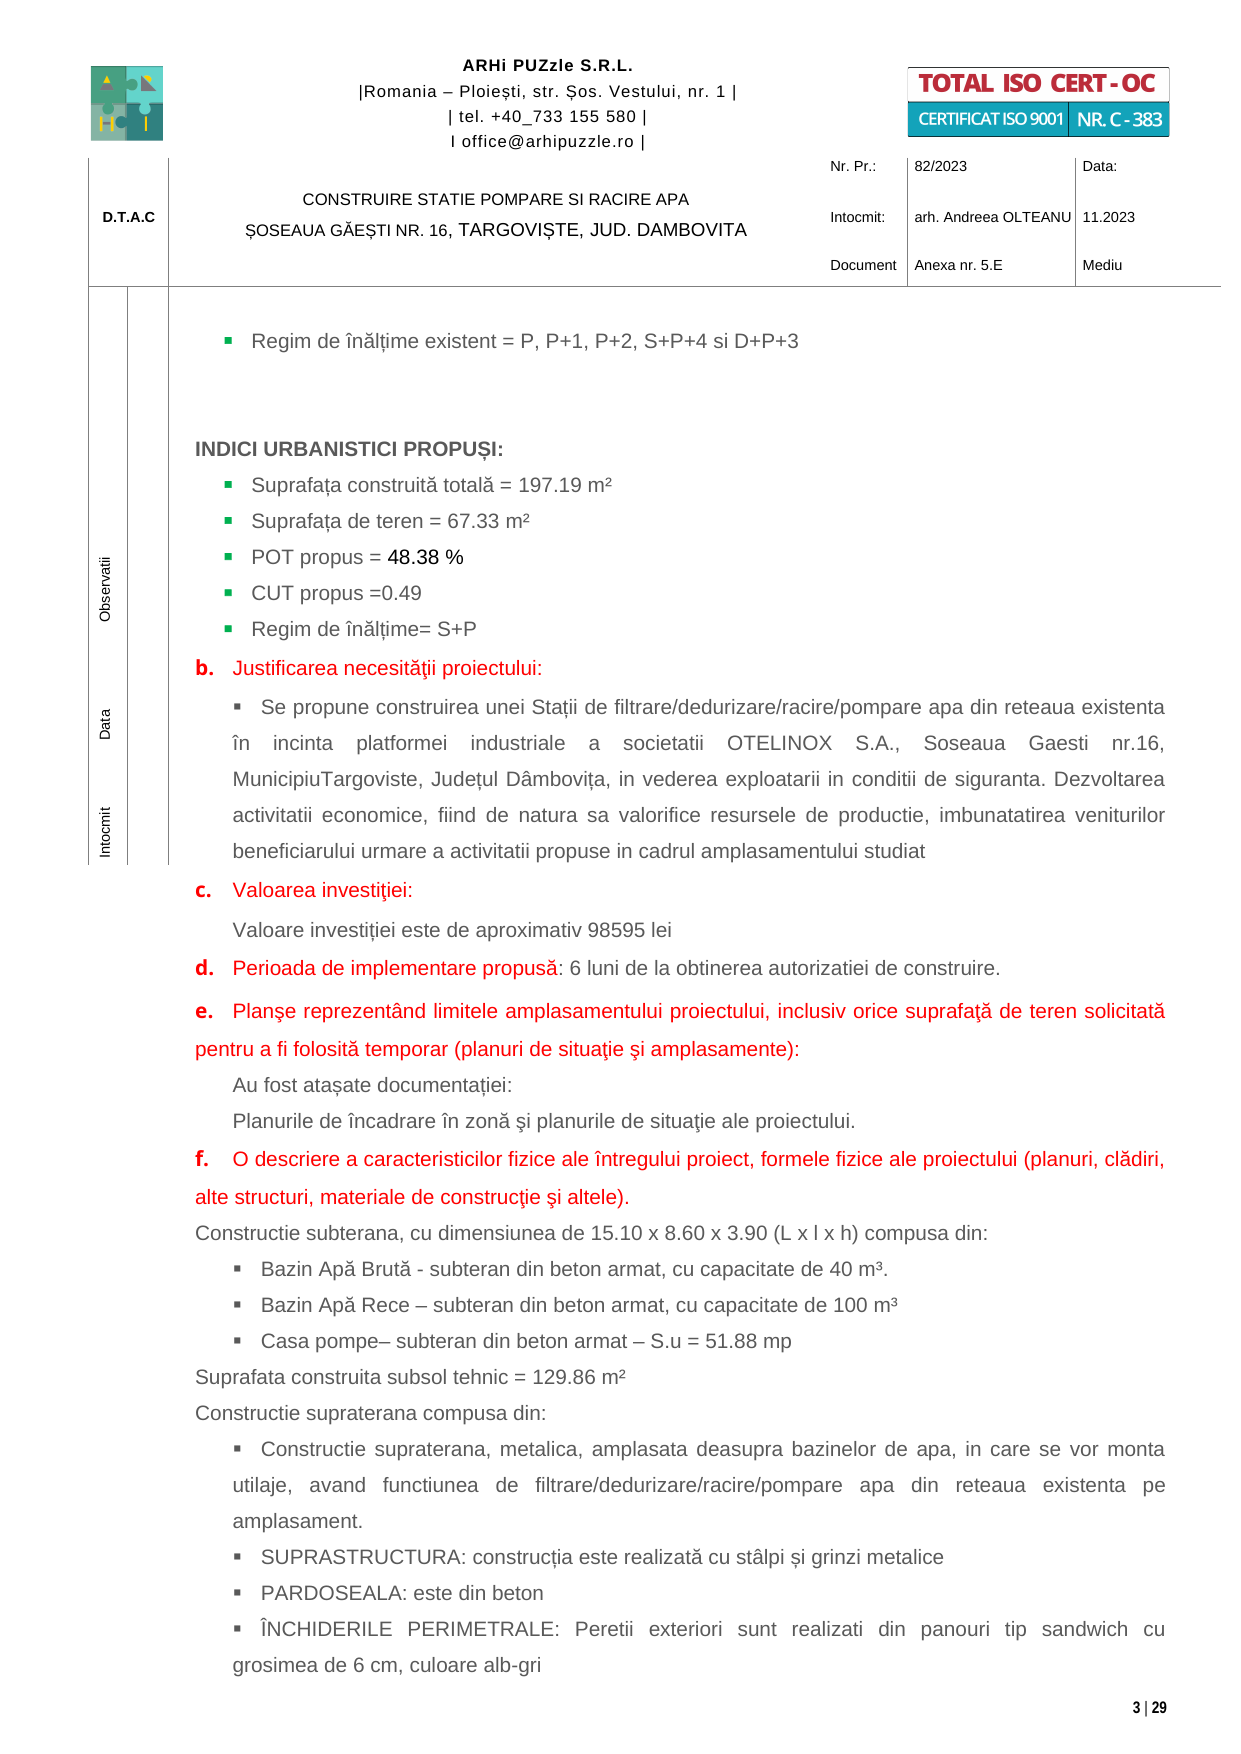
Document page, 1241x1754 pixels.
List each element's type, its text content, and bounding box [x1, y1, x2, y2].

list Se propune construirea unei Stații de filtrare/dedurizare/racire/pompare apa din reteaua existenta în incinta platformei industriale a societatii OTELINOX S.A., Soseaua Gaesti nr.16, MunicipiuTargoviste, Județul Dâmbovița, in vederea exploatarii in conditii de siguranta. Dezvoltarea activitatii economice, fiind de natura sa valorifice resursele de productie, imbunatatirea veniturilor beneficiarului urmare a activitatii propuse in cadrul amplasamentului studiat [232, 695, 1167, 863]
text Suprafata construita subsol tehnic = 129.86 m² [195, 1365, 1167, 1389]
list Planşe reprezentând limitele amplasamentului proiectului, inclusiv orice suprafaţă de teren solicitată pentru a fi folosită temporar (planuri de situaţie şi amplasamente): [195, 996, 1167, 1061]
list PARDOSEALA: este din beton [232, 1581, 1167, 1605]
text Au fost atașate documentației: [232, 1072, 1167, 1096]
text Constructie supraterana compusa din: [195, 1401, 1167, 1425]
list Bazin Apă Brută - subteran din beton armat, cu capacitate de 40 m³. [232, 1257, 1167, 1281]
list Regim de înălțime= S+P [223, 617, 1167, 641]
text Planurile de încadrare în zonă şi planurile de situaţie ale proiectului. [232, 1108, 1167, 1132]
text INDICI URBANISTICI PROPUȘI: [195, 436, 1167, 460]
list Suprafața de teren = 67.33 m² [223, 508, 1167, 532]
list CUT propus =0.49 [223, 581, 1167, 604]
list Constructie supraterana, metalica, amplasata deasupra bazinelor de apa, in care se vor monta utilaje, avand functiunea de filtrare/dedurizare/racire/pompare apa din reteaua existenta pe amplasament. [232, 1437, 1167, 1533]
list SUPRASTRUCTURA: construcția este realizată cu stâlpi și grinzi metalice [232, 1544, 1167, 1569]
list Perioada de implementare propusă: 6 luni de la obtinerea autorizatiei de construire. [195, 953, 1167, 982]
text Constructie subterana, cu dimensiunea de 15.10 x 8.60 x 3.90 (L x l x h) compusa din: [195, 1221, 1167, 1245]
list ÎNCHIDERILE PERIMETRALE: Peretii exteriori sunt realizati din panouri tip sandwich cu grosimea de 6 cm, culoare alb-gri [232, 1617, 1167, 1677]
list Valoarea investiţiei: [195, 875, 1167, 903]
list Regim de înălțime existent = P, P+1, P+2, S+P+4 si D+P+3 [223, 328, 1167, 353]
list Bazin Apă Rece – subteran din beton armat, cu capacitate de 100 m³ [232, 1293, 1167, 1317]
list Justificarea necesităţii proiectului: [195, 653, 1167, 681]
list Suprafața construită totală = 197.19 m² [223, 472, 1167, 496]
list Valoare investiției este de aproximativ 98595 lei [232, 918, 1167, 942]
picture [907, 67, 1170, 137]
list POT propus = 48.38 % [223, 544, 1167, 568]
list O descriere a caracteristicilor fizice ale întregului proiect, formele fizice ale proiectului (planuri, clădiri, alte structuri, materiale de construcţie şi altele). [195, 1144, 1167, 1209]
picture [90, 66, 163, 141]
list Casa pompe– subteran din beton armat – S.u = 51.88 mp [232, 1329, 1167, 1353]
